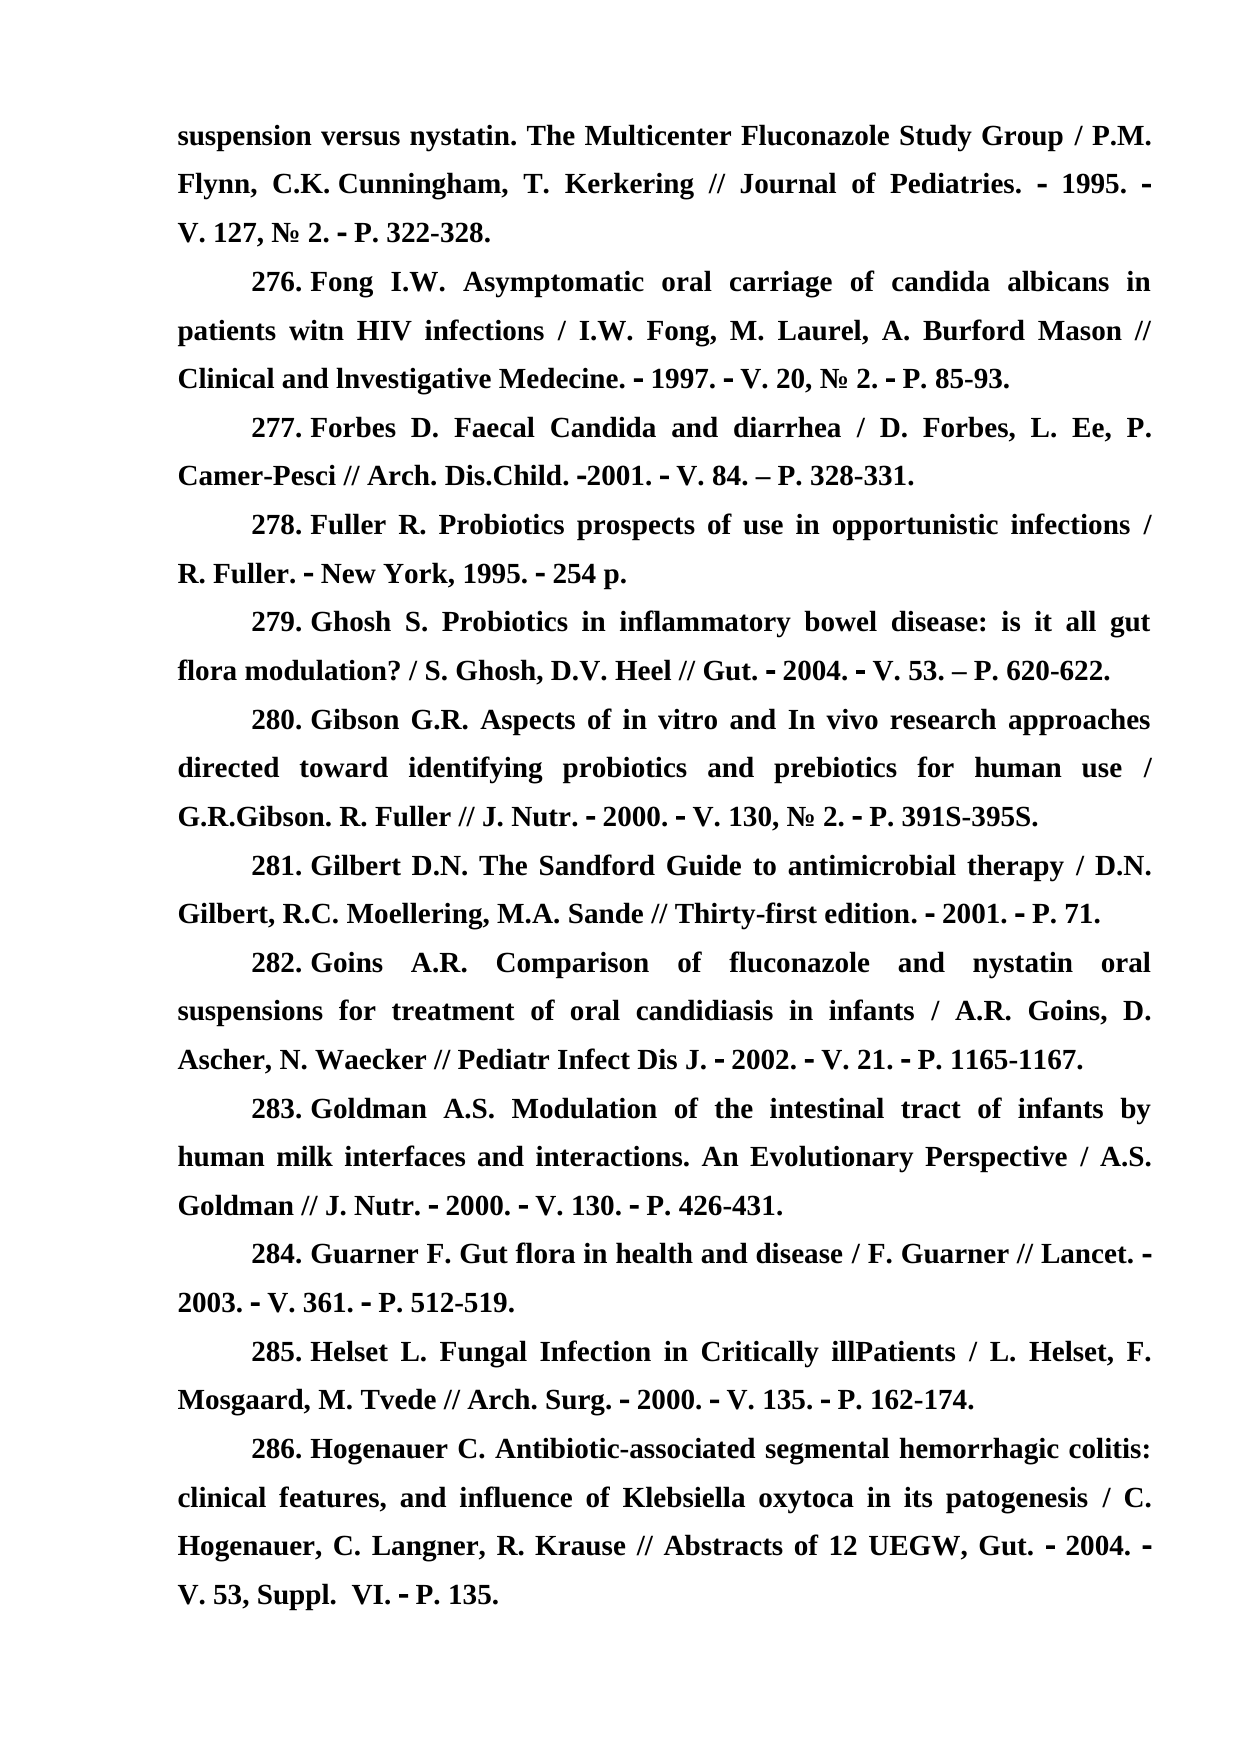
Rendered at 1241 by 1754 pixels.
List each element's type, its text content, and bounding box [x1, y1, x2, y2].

list Fong I.W. Asymptomatic oral carriage of candida albicans in patients witn HIV infections / I.W. Fong, M. Laurel, A. Burford Mason // Clinical and lnvestigative Medecine. 1997. V. 20, № 2. P. 85-93. [177, 264, 1152, 395]
list Gilbert D.N. The Sandford Guide to antimicrobial therapy / D.N. Gilbert, R.C. Moellering, M.A. Sande // Thirty-first edition. 2001. Р. 71. [177, 848, 1152, 930]
list Goins A.R. Comparison of fluconazole and nystatin oral suspensions for treatment of oral candidiasis in infants / A.R. Goins, D. Ascher, N. Waecker // Pediatr Infect Dis J. 2002. V. 21. Р. 1165-1167. [177, 945, 1152, 1076]
list Goldman A.S. Modulation of the intestinal tract of infants by human milk interfaces and interactions. An Evolutionary Perspective / A.S. Goldman // J. Nutr. 2000. V. 130. Р. 426-431. [177, 1091, 1152, 1221]
list Fuller R. Probiotics prospects of use in opportunistic infections / R. Fuller. New York, 1995. 254 p. [177, 507, 1152, 589]
list Guarner F. Gut flora in health and disease / F. Guarner // Lancet. 2003. V. 361. Р. 512-519. [177, 1237, 1152, 1319]
list Hogenauer C. Antibiotic-associated segmental hemorrhagic colitis: clinical features, and influence of Klebsiella oxytoca in its patogenesis / C. Hogenauer, C. Langner, R. Krause // Abstracts of 12 UEGW, Gut. 2004. V. 53, Suppl. VI. Р. 135. [177, 1431, 1152, 1611]
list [177, 118, 1152, 249]
list Forbes D. Faecal Candida and diarrhea / D. Forbes, L. Ee, P. Camer-Pesci // Arch. Dis.Child. 2001. V. 84. – Р. 328-331. [177, 410, 1152, 492]
list Ghosh S. Probiotics in inflammatory bowel disease: is it all gut flora modulation? / S. Ghosh, D.V. Heel // Gut. 2004. V. 53. – Р. 620-622. [177, 604, 1152, 687]
list Helset L. Fungal Infection in Critically illPatients / L. Helset, F. Mosgaard, M. Tvede // Arch. Surg. 2000. V. 135. P. 162-174. [177, 1334, 1152, 1416]
list Gibson G.R. Aspects of in vitro and In vivo research approaches directed toward identifying probiotics and prebiotics for human use / G.R.Gibson. R. Fuller // J. Nutr. 2000. V. 130, № 2. Р. 391S-395S. [177, 702, 1152, 832]
